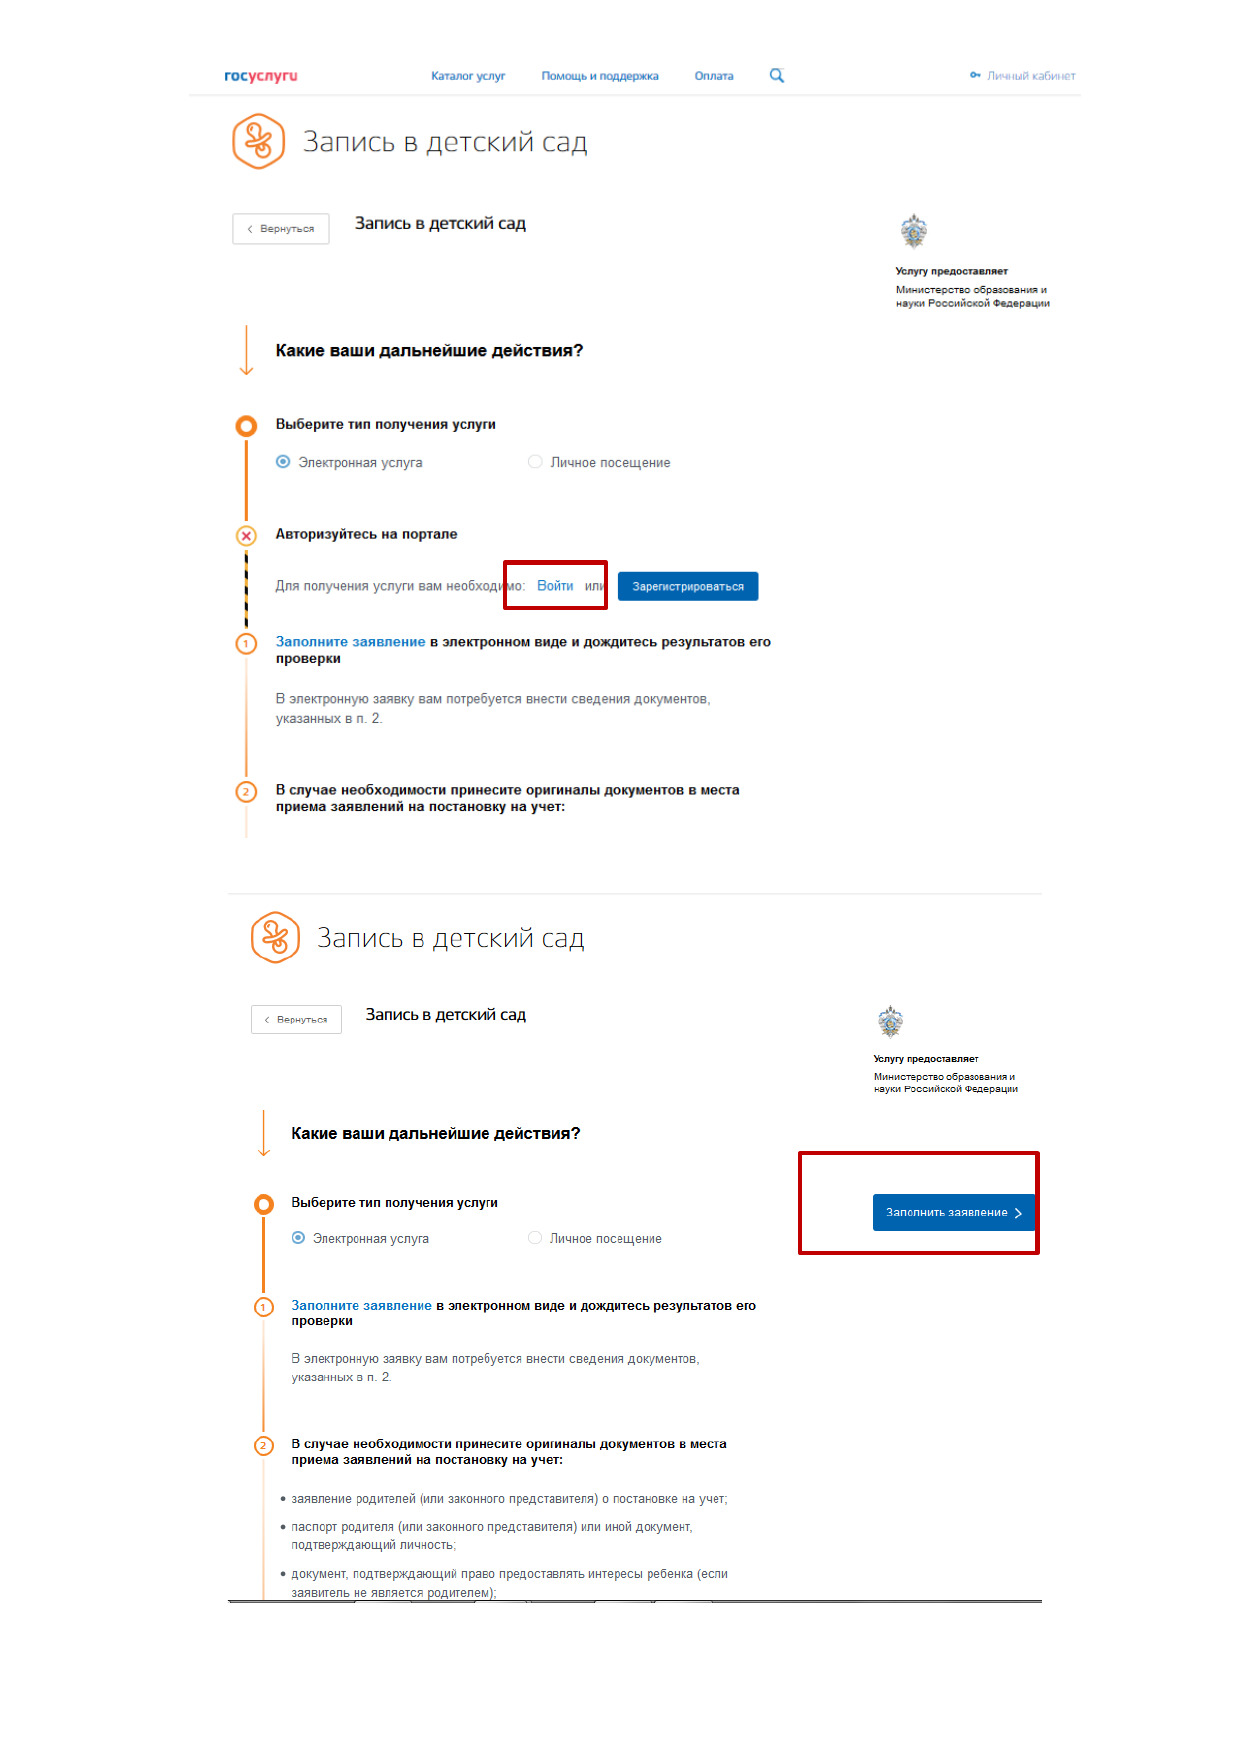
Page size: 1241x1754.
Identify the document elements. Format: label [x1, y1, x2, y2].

picture [189, 59, 1081, 838]
picture [227, 893, 1042, 1603]
